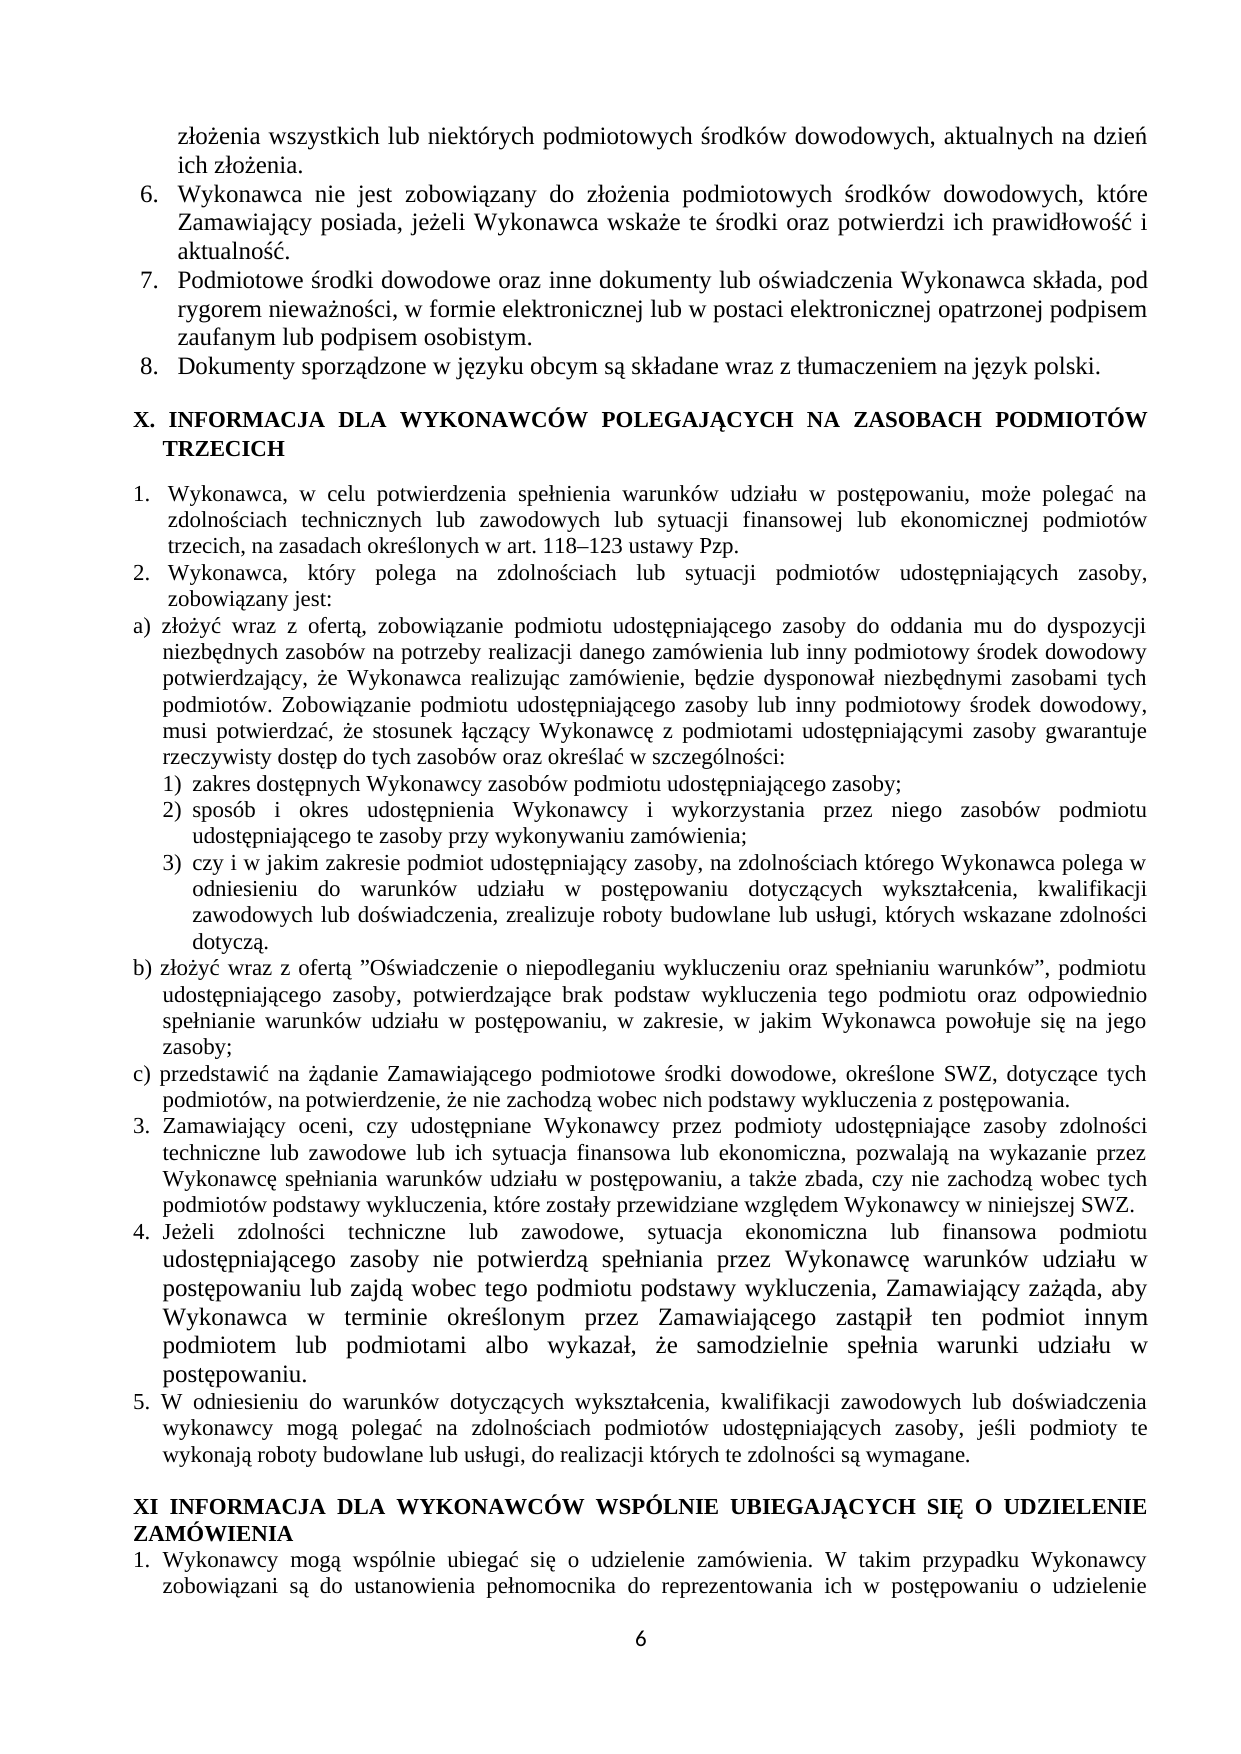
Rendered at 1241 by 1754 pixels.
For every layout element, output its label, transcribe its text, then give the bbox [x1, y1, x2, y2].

list czy i w jakim zakresie podmiot udostępniający zasoby, na zdolnościach którego Wykonawca polega w odniesieniu do warunków udziału w postępowaniu dotyczących wykształcenia, kwalifikacji zawodowych lub doświadczenia, zrealizuje roboty budowlane lub usługi, których wskazane zdolności dotyczą. [162, 849, 1148, 954]
text a) złożyć wraz z ofertą, zobowiązanie podmiotu udostępniającego zasoby do oddania mu do dyspozycji niezbędnych zasobów na potrzeby realizacji danego zamówienia lub inny podmiotowy środek dowodowy potwierdzający, że Wykonawca realizując zamówienie, będzie dysponował niezbędnymi zasobami tych podmiotów. Zobowiązanie podmiotu udostępniającego zasoby lub inny podmiotowy środek dowodowy, musi potwierdzać, że stosunek łączący Wykonawcę z podmiotami udostępniającymi zasoby gwarantuje rzeczywisty dostęp do tych zasobów oraz określać w szczególności: [133, 612, 1148, 770]
list Wykonawca, w celu potwierdzenia spełnienia warunków udziału w postępowaniu, może polegać na zdolnościach technicznych lub zawodowych lub sytuacji finansowej lub ekonomicznej podmiotów trzecich, na zasadach określonych w art. 118–123 ustawy Pzp. [133, 480, 1148, 559]
list Wykonawca nie jest zobowiązany do złożenia podmiotowych środków dowodowych, które Zamawiający posiada, jeżeli Wykonawca wskaże te środki oraz potwierdzi ich prawidłowość i aktualność. [140, 179, 1148, 265]
text 5. W odniesieniu do warunków dotyczących wykształcenia, kwalifikacji zawodowych lub doświadczenia wykonawcy mogą polegać na zdolnościach podmiotów udostępniających zasoby, jeśli podmioty te wykonają roboty budowlane lub usługi, do realizacji których te zdolności są wymagane. [133, 1388, 1148, 1467]
list Wykonawca, który polega na zdolnościach lub sytuacji podmiotów udostępniających zasoby, zobowiązany jest: [133, 559, 1148, 612]
list Zamawiający oceni, czy udostępniane Wykonawcy przez podmioty udostępniające zasoby zdolności techniczne lub zawodowe lub ich sytuacja finansowa lub ekonomiczna, pozwalają na wykazanie przez Wykonawcę spełniania warunków udziału w postępowaniu, a także zbada, czy nie zachodzą wobec tych podmiotów podstawy wykluczenia, które zostały przewidziane względem Wykonawcy w niniejszej SWZ. [133, 1112, 1148, 1218]
list zakres dostępnych Wykonawcy zasobów podmiotu udostępniającego zasoby; [162, 770, 1148, 796]
list Podmiotowe środki dowodowe oraz inne dokumenty lub oświadczenia Wykonawca składa, pod rygorem nieważności, w formie elektronicznej lub w postaci elektronicznej opatrzonej podpisem zaufanym lub podpisem osobistym. [140, 265, 1148, 351]
text c) przedstawić na żądanie Zamawiającego podmiotowe środki dowodowe, określone SWZ, dotyczące tych podmiotów, na potwierdzenie, że nie zachodzą wobec nich podstawy wykluczenia z postępowania. [133, 1060, 1148, 1112]
text b) złożyć wraz z ofertą ”Oświadczenie o niepodleganiu wykluczeniu oraz spełnianiu warunków”, podmiotu udostępniającego zasoby, potwierdzające brak podstaw wykluczenia tego podmiotu oraz odpowiednio spełnianie warunków udziału w postępowaniu, w zakresie, w jakim Wykonawca powołuje się na jego zasoby; [133, 954, 1148, 1060]
list sposób i okres udostępnienia Wykonawcy i wykorzystania przez niego zasobów podmiotu udostępniającego te zasoby przy wykonywaniu zamówienia; [162, 796, 1148, 849]
list Jeżeli zdolności techniczne lub zawodowe, sytuacja ekonomiczna lub finansowa podmiotu udostępniającego zasoby nie potwierdzą spełniania przez Wykonawcę warunków udziału w postępowaniu lub zajdą wobec tego podmiotu podstawy wykluczenia, Zamawiający zażąda, aby Wykonawca w terminie określonym przez Zamawiającego zastąpił ten podmiot innym podmiotem lub podmiotami albo wykazał, że samodzielnie spełnia warunki udziału w postępowaniu. [133, 1218, 1148, 1388]
list Dokumenty sporządzone w języku obcym są składane wraz z tłumaczeniem na język polski. [140, 351, 1148, 380]
text X. INFORMACJA DLA WYKONAWCÓW POLEGAJĄCYCH NA ZASOBACH PODMIOTÓW TRZECICH [133, 406, 1148, 461]
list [140, 121, 1148, 179]
text XI INFORMACJA DLA WYKONAWCÓW WSPÓLNIE UBIEGAJĄCYCH SIĘ O UDZIELENIE ZAMÓWIENIA [133, 1493, 1148, 1546]
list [133, 1546, 1148, 1599]
